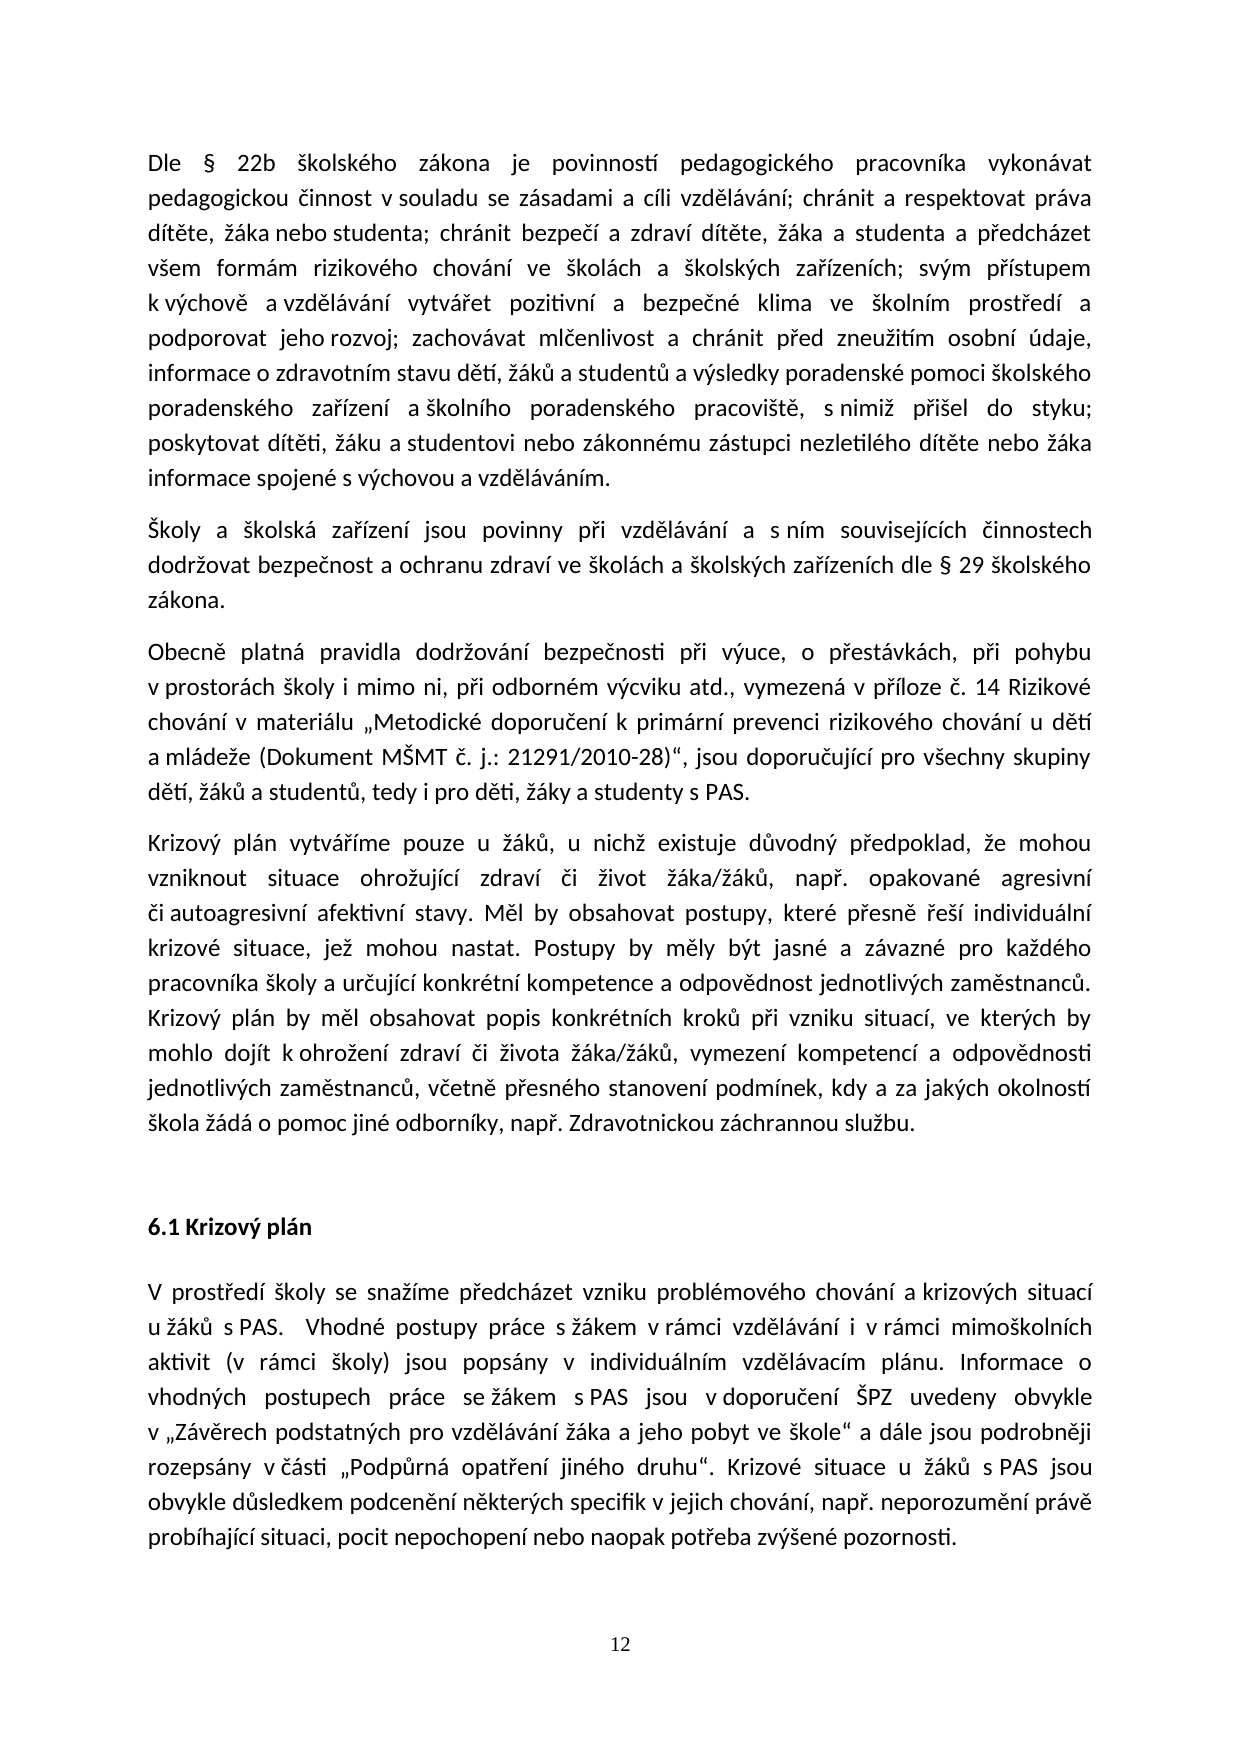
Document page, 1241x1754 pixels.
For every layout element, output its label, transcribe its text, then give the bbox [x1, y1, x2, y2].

text Krizový plán vytváříme pouze u žáků, u nichž existuje důvodný předpoklad, že mohou vzniknout situace ohrožující zdraví či život žáka/žáků, např. opakované agresivní či autoagresivní afektivní stavy. Měl by obsahovat postupy, které přesně řeší individuální krizové situace, jež mohou nastat. Postupy by měly být jasné a závazné pro každého pracovníka školy a určující konkrétní kompetence a odpovědnost jednotlivých zaměstnanců. Krizový plán by měl obsahovat popis konkrétních kroků při vzniku situací, ve kterých by mohlo dojít k ohrožení zdraví či života žáka/žáků, vymezení kompetencí a odpovědnosti jednotlivých zaměstnanců, včetně přesného stanovení podmínek, kdy a za jakých okolností škola žádá o pomoc jiné odborníky, např. Zdravotnickou záchrannou službu. [148, 828, 1093, 1138]
text Školy a školská zařízení jsou povinny při vzdělávání a s ním souvisejících činnostech dodržovat bezpečnost a ochranu zdraví ve školách a školských zařízeních dle § 29 školského zákona. [148, 514, 1093, 615]
text Dle § 22b školského zákona je povinností pedagogického pracovníka vykonávat pedagogickou činnost v souladu se zásadami a cíli vzdělávání; chránit a respektovat práva dítěte, žáka nebo studenta; chránit bezpečí a zdraví dítěte, žáka a studenta a předcházet všem formám rizikového chování ve školách a školských zařízeních; svým přístupem k výchově a vzdělávání vytvářet pozitivní a bezpečné klima ve školním prostředí a podporovat jeho rozvoj; zachovávat mlčenlivost a chránit před zneužitím osobní údaje, informace o zdravotním stavu dětí, žáků a studentů a výsledky poradenské pomoci školského poradenského zařízení a školního poradenského pracoviště, s nimiž přišel do styku; poskytovat dítěti, žáku a studentovi nebo zákonnému zástupci nezletilého dítěte nebo žáka informace spojené s výchovou a vzděláváním. [148, 148, 1093, 493]
text 6.1 Krizový plán [148, 1211, 1093, 1241]
text V prostředí školy se snažíme předcházet vzniku problémového chování a krizových situací u žáků s PAS. Vhodné postupy práce s žákem v rámci vzdělávání i v rámci mimoškolních aktivit (v rámci školy) jsou popsány v individuálním vzdělávacím plánu. Informace o vhodných postupech práce se žákem s PAS jsou v doporučení ŠPZ uvedeny obvykle v „Závěrech podstatných pro vzdělávání žáka a jeho pobyt ve škole“ a dále jsou podrobněji rozepsány v části „Podpůrná opatření jiného druhu“. Krizové situace u žáků s PAS jsou obvykle důsledkem podcenění některých specifik v jejich chování, např. neporozumění právě probíhající situaci, pocit nepochopení nebo naopak potřeba zvýšené pozornosti. [148, 1276, 1093, 1552]
text Obecně platná pravidla dodržování bezpečnosti při výuce, o přestávkách, při pohybu v prostorách školy i mimo ni, při odborném výcviku atd., vymezená v příloze č. 14 Rizikové chování v materiálu „Metodické doporučení k primární prevenci rizikového chování u dětí a mládeže (Dokument MŠMT č. j.: 21291/2010-28)“, jsou doporučující pro všechny skupiny dětí, žáků a studentů, tedy i pro děti, žáky a studenty s PAS. [148, 636, 1093, 806]
